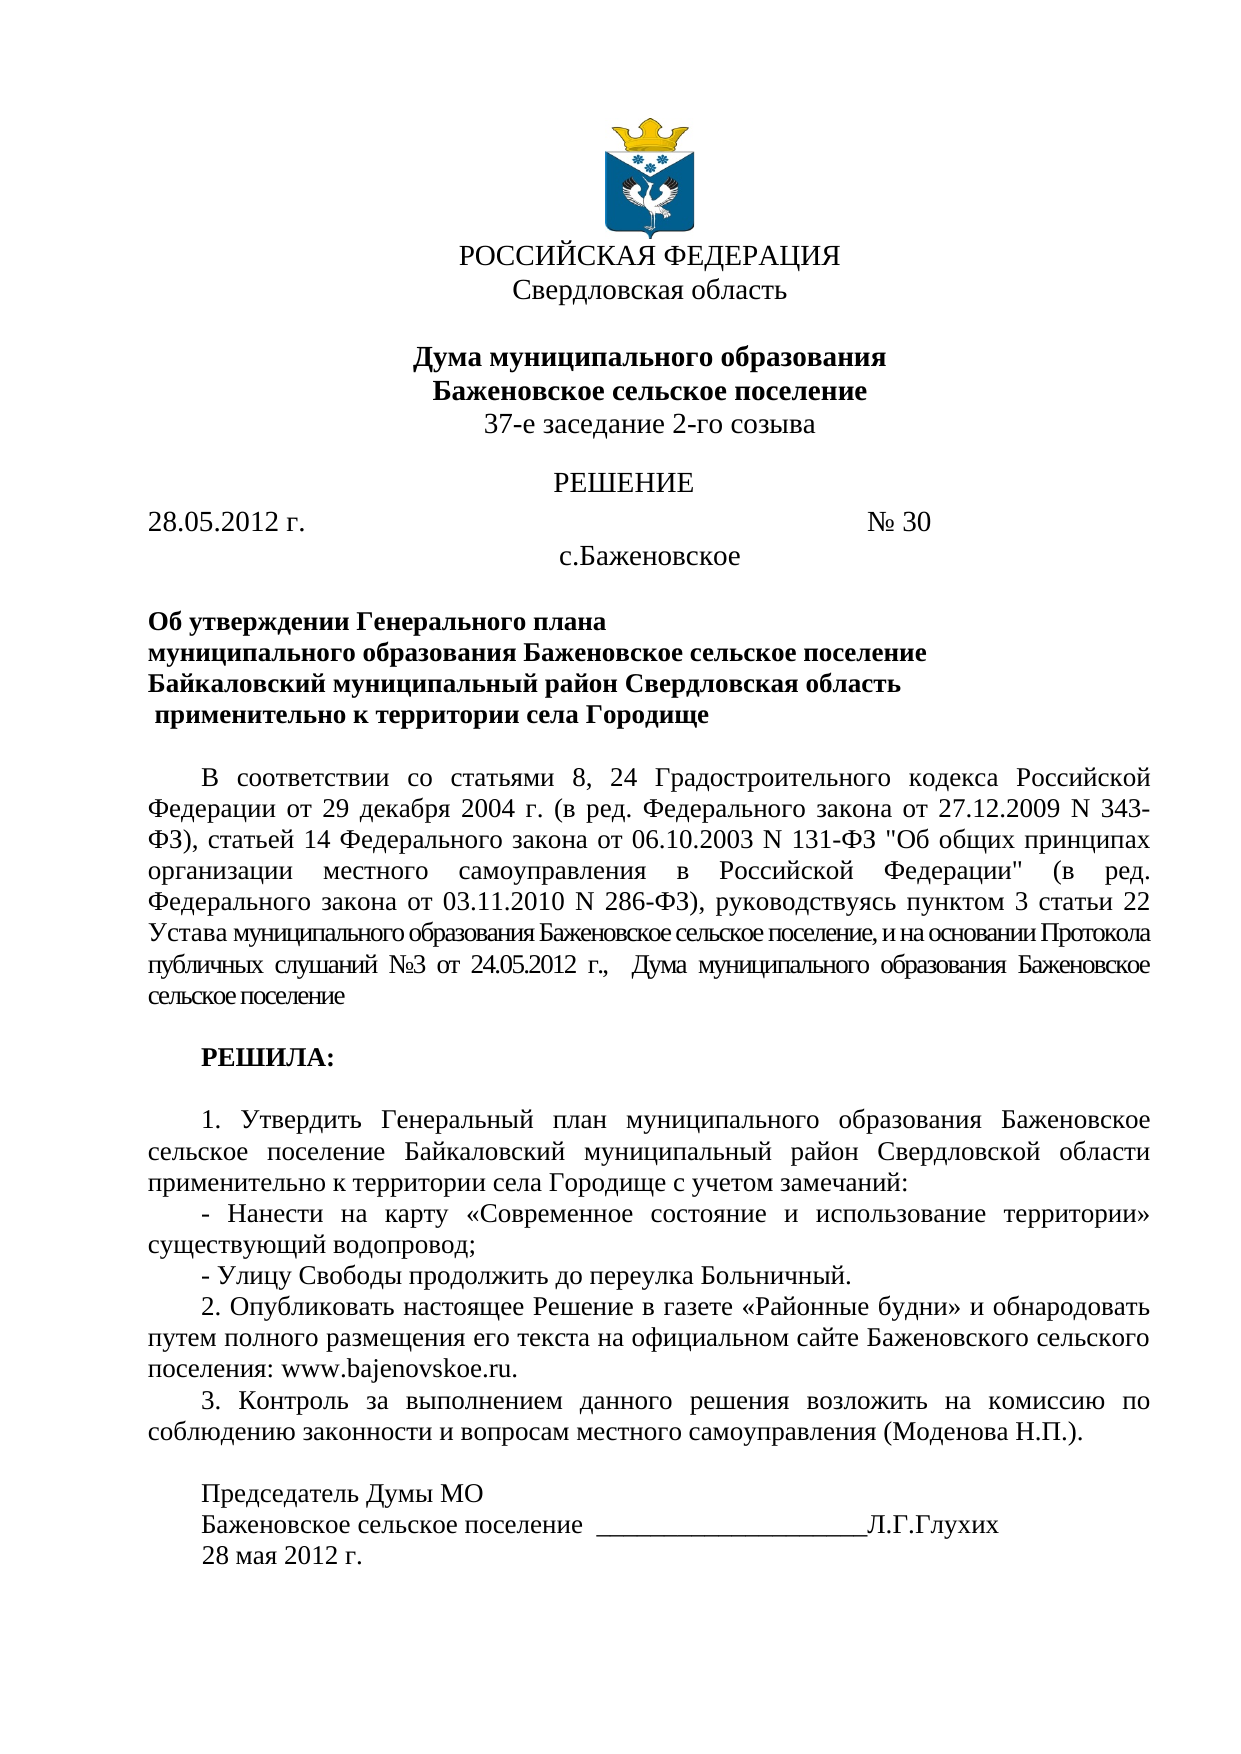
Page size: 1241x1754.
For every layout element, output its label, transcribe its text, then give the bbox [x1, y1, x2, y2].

text Баженовское сельское поселение [148, 373, 1152, 406]
text применительно к территории села Городище [148, 698, 1152, 730]
text В соответствии со статьями 8, 24 Градостроительного кодекса Российской Федерации от 29 декабря . (в ред. Федерального закона от 27.12.2009 N 343-ФЗ), статьей 14 Федерального закона от 06.10.2003 N 131-ФЗ "Об общих принципах организации местного самоуправления в Российской Федерации" (в ред. Федерального закона от 03.11.2010 N 286-ФЗ), руководствуясь пунктом 3 статьи 22 Устава муниципального образования Баженовское сельское поселение, и на основании Протокола публичных слушаний №3 от 24.05.2012 г., Дума муниципального образования Баженовское сельское поселение [148, 761, 1152, 1010]
text 1. Утвердить Генеральный план муниципального образования Баженовское сельское поселение Байкаловский муниципальный район Свердловской области применительно к территории села Городище с учетом замечаний: [148, 1103, 1152, 1197]
text Председатель Думы МО [148, 1477, 1152, 1508]
text - Нанести на карту «Современное состояние и использование территории» существующий водопровод; [148, 1197, 1152, 1259]
text - Улицу Свободы продолжить до переулка Больничный. [148, 1259, 1152, 1290]
picture [605, 118, 695, 239]
text 28 мая . [148, 1539, 1152, 1571]
text муниципального образования Баженовское сельское поселение [148, 636, 1152, 667]
text РЕШИЛА: [148, 1041, 1152, 1072]
text РЕШЕНИЕ [148, 465, 1152, 498]
text 28.05.2012 г. № 30 [148, 504, 1152, 538]
text с.Баженовское [148, 538, 1152, 572]
text Дума муниципального образования [148, 339, 1152, 373]
text Байкаловский муниципальный район Свердловская область [148, 667, 1152, 698]
text 37-е заседание 2-го созыва [148, 406, 1152, 440]
text 2. Опубликовать настоящее Решение в газете «Районные будни» и обнародовать путем полного размещения его текста на официальном сайте Баженовского сельского поселения: www.bajenovskoe.ru. [148, 1290, 1152, 1384]
text Российская Федерация [148, 238, 1152, 272]
text Баженовское сельское поселение ____________________Л.Г.Глухих [148, 1508, 1152, 1539]
text Об утверждении Генерального плана [148, 605, 1152, 636]
text 3. Контроль за выполнением данного решения возложить на комиссию по соблюдению законности и вопросам местного самоуправления (Моденова Н.П.). [148, 1384, 1152, 1446]
text Свердловская область [148, 272, 1152, 306]
